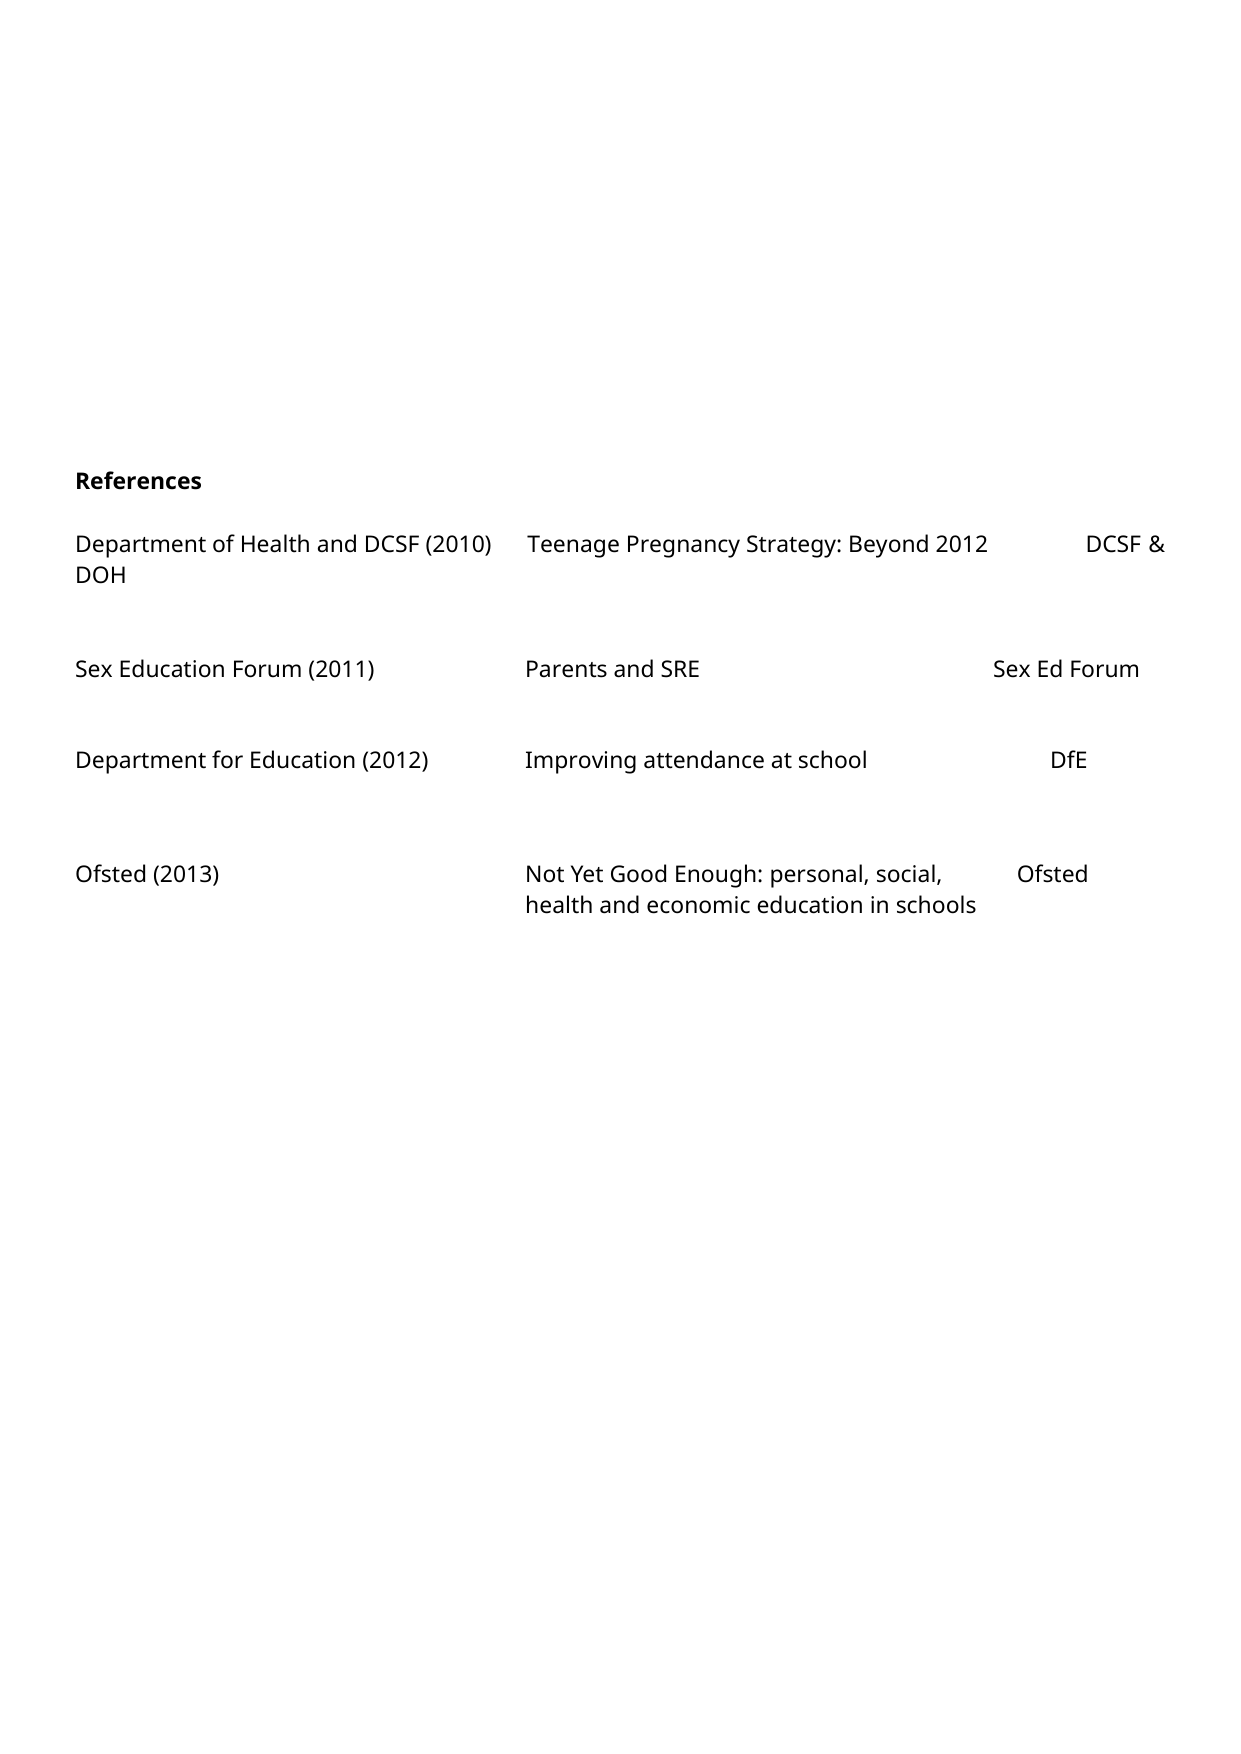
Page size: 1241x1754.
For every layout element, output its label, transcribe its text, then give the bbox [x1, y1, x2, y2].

text Department of Health and DCSF (2010) Teenage Pregnancy Strategy: Beyond 2012 DCSF & DOH [75, 528, 1165, 590]
text Sex Education Forum (2011) Parents and SRE Sex Ed Forum [75, 653, 1165, 684]
text Department for Education (2012) Improving attendance at school DfE [75, 744, 1165, 775]
text References [75, 465, 1165, 497]
title Ofsted (2013) Not Yet Good Enough: personal, social, Ofsted [75, 858, 1165, 889]
title health and economic education in schools [450, 889, 1165, 920]
